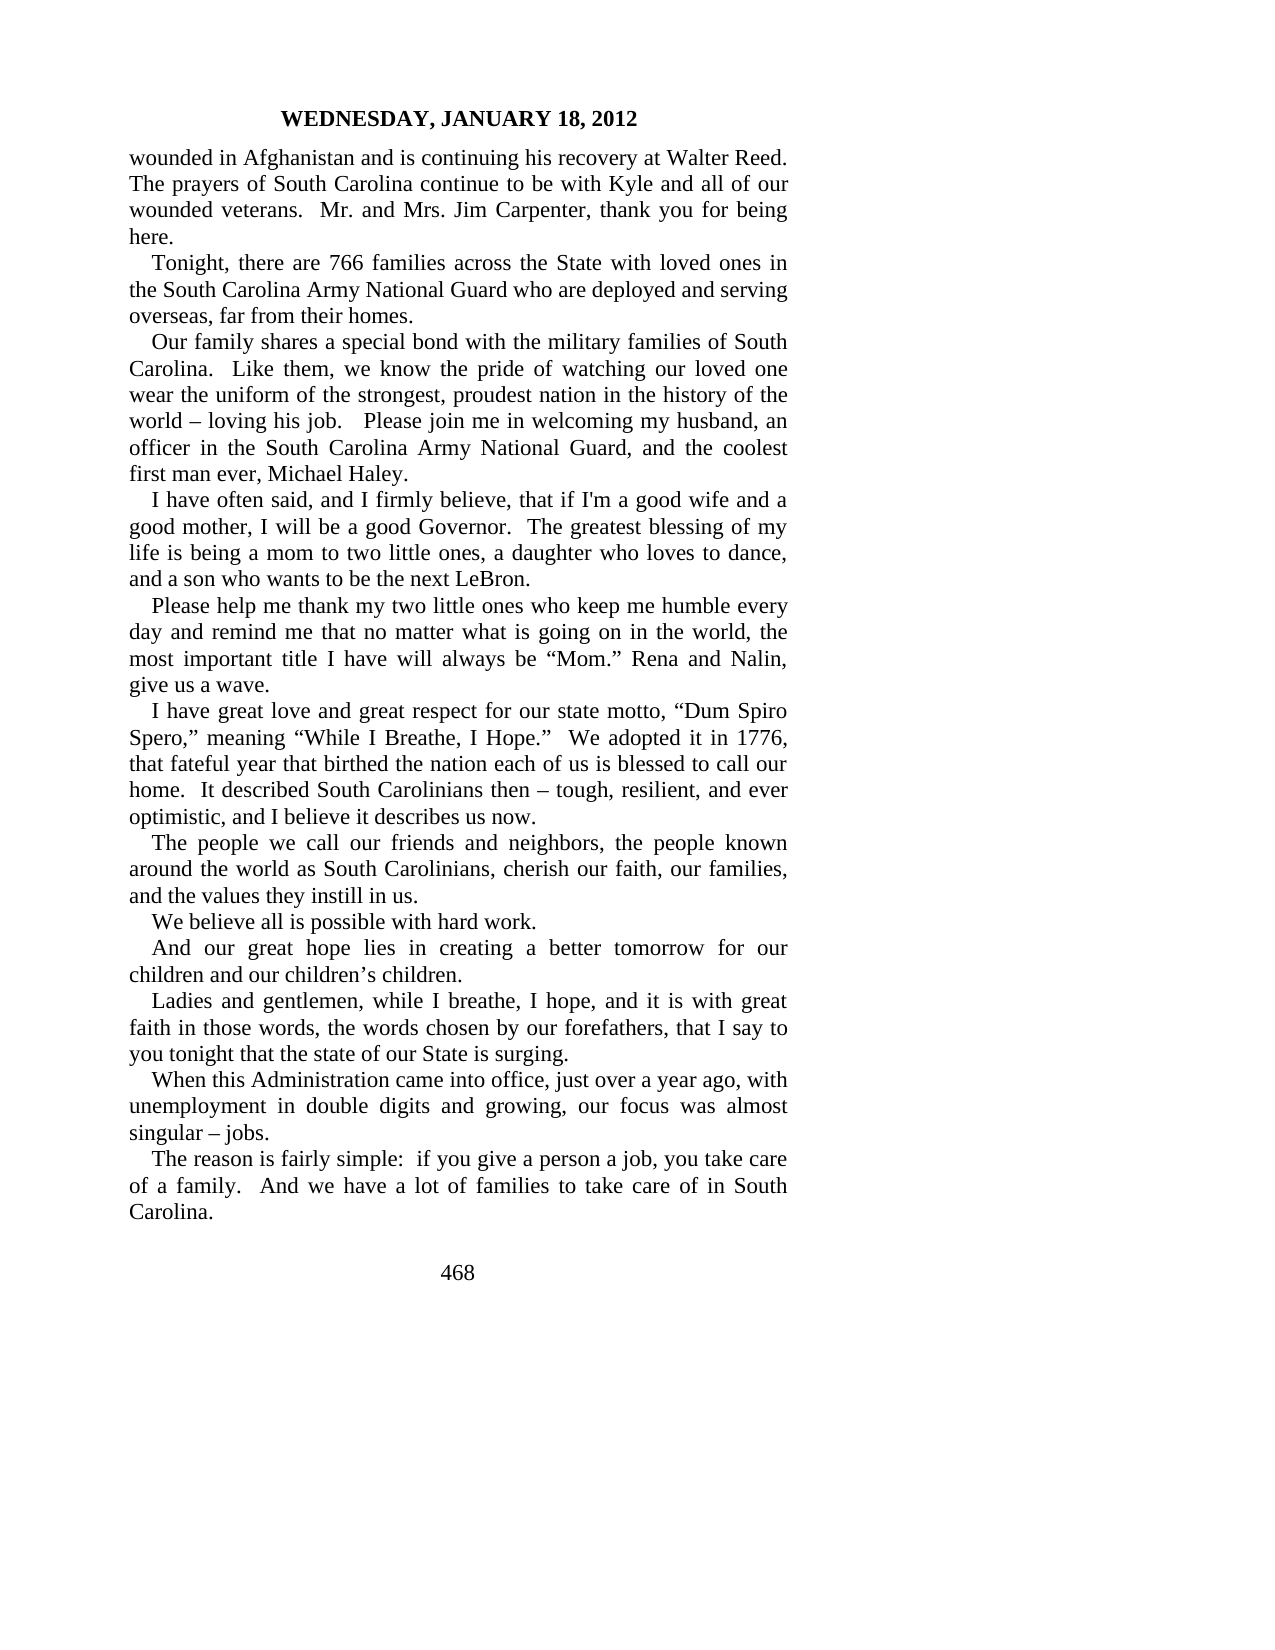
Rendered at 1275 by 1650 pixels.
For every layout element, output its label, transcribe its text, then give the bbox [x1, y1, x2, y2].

text The reason is fairly simple: if you give a person a job, you take care of a family. And we have a lot of families to take care of in South Carolina. [129, 1145, 789, 1224]
text Please help me thank my two little ones who keep me humble every day and remind me that no matter what is going on in the world, the most important title I have will always be “Mom.” Rena and Nalin, give us a wave. [129, 592, 789, 697]
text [129, 144, 789, 249]
text I have often said, and I firmly believe, that if I'm a good wife and a good mother, I will be a good Governor. The greatest blessing of my life is being a mom to two little ones, a daughter who loves to dance, and a son who wants to be the next LeBron. [129, 486, 789, 592]
text When this Administration came into office, just over a year ago, with unemployment in double digits and growing, our focus was almost singular – jobs. [129, 1066, 789, 1145]
text The people we call our friends and neighbors, the people known around the world as South Carolinians, cherish our faith, our families, and the values they instill in us. [129, 829, 789, 908]
text Tonight, there are 766 families across the State with loved ones in the South Carolina Army National Guard who are deployed and serving overseas, far from their homes. [129, 249, 789, 328]
text And our great hope lies in creating a better tomorrow for our children and our children’s children. [129, 934, 789, 987]
text We believe all is possible with hard work. [129, 908, 789, 934]
text Ladies and gentlemen, while I breathe, I hope, and it is with great faith in those words, the words chosen by our forefathers, that I say to you tonight that the state of our State is surging. [129, 987, 789, 1066]
text I have great love and great respect for our state motto, “Dum Spiro Spero,” meaning “While I Breathe, I Hope.” We adopted it in 1776, that fateful year that birthed the nation each of us is blessed to call our home. It described South Carolinians then – tough, resilient, and ever optimistic, and I believe it describes us now. [129, 697, 789, 829]
text Our family shares a special bond with the military families of South Carolina. Like them, we know the pride of watching our loved one wear the uniform of the strongest, proudest nation in the history of the world – loving his job. Please join me in welcoming my husband, an officer in the South Carolina Army National Guard, and the coolest first man ever, Michael Haley. [129, 328, 789, 486]
